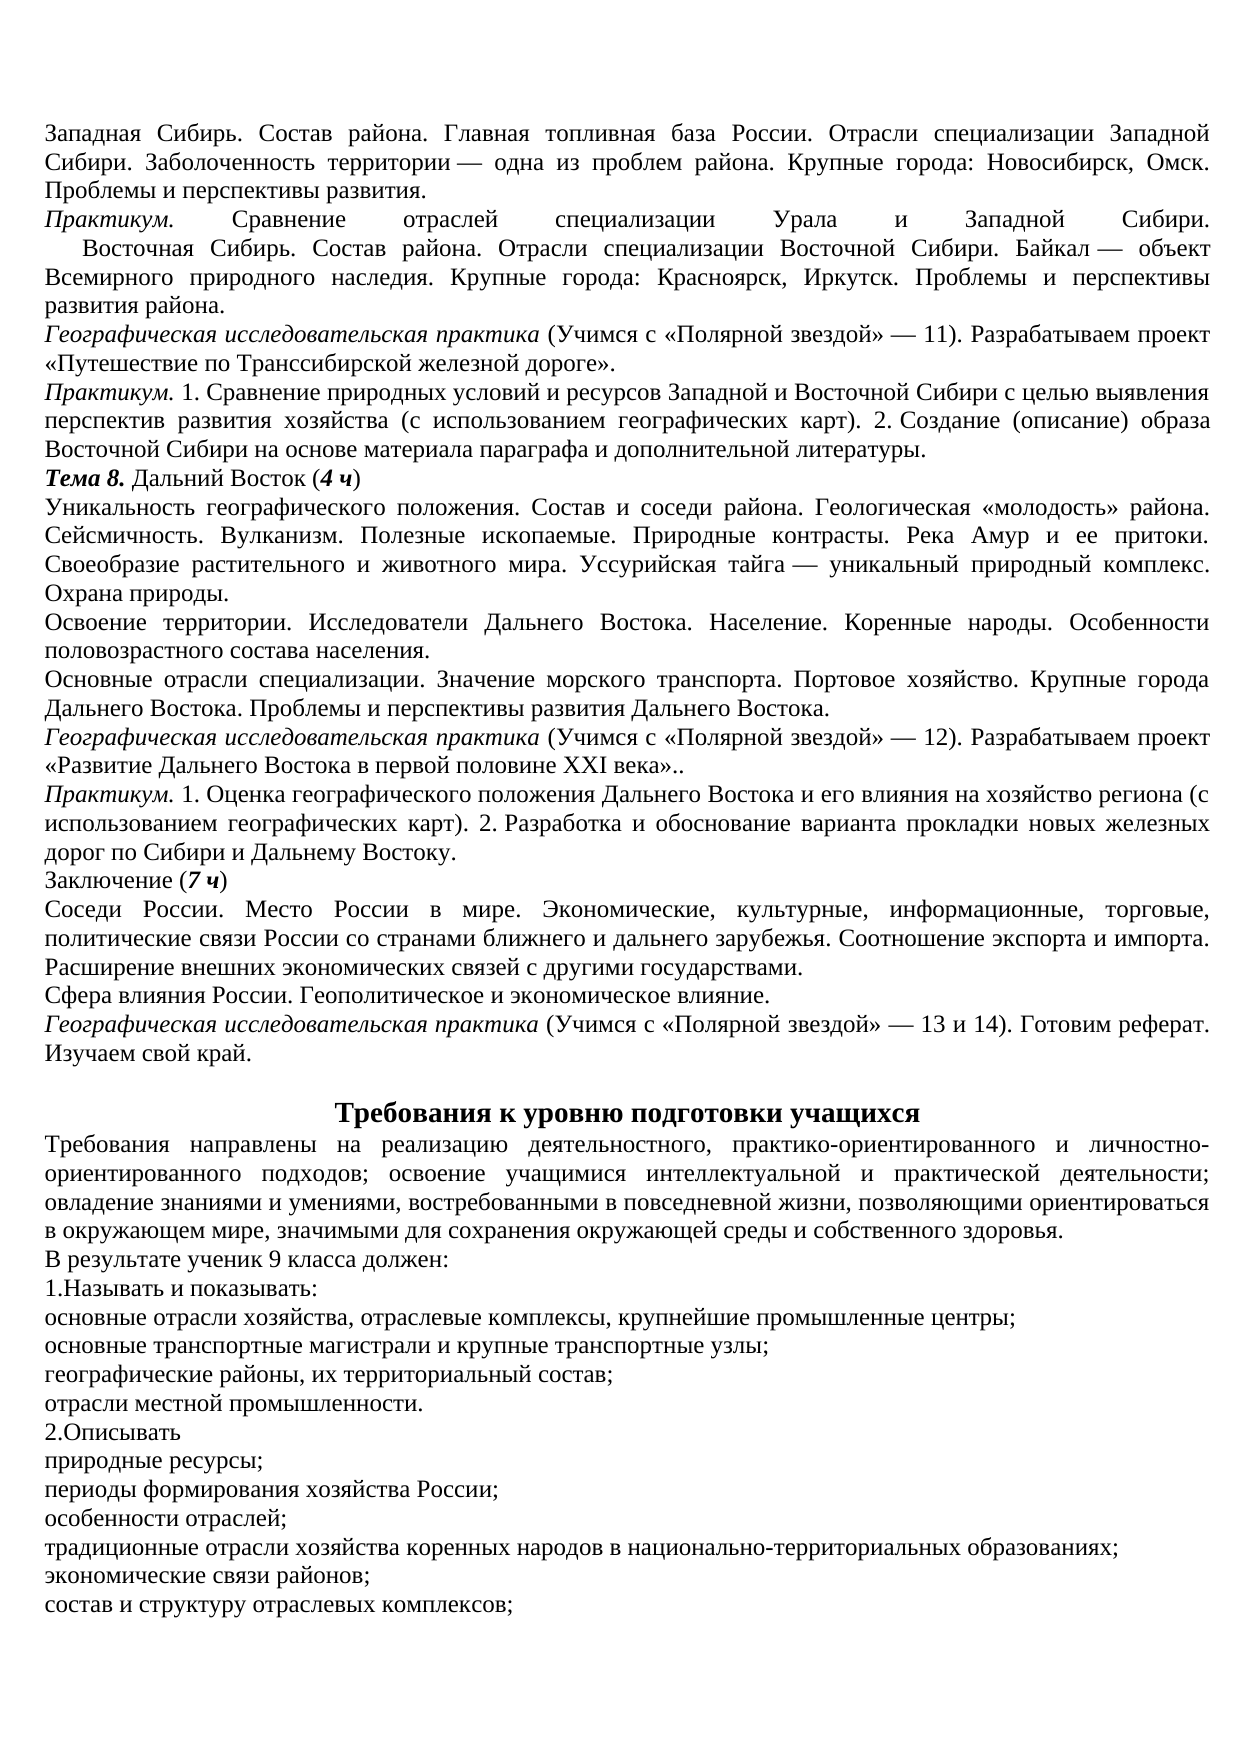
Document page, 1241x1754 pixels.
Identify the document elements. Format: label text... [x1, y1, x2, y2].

text Уникальность географического положения. Состав и соседи района. Геологическая «молодость» района. Сейсмичность. Вулканизм. Полезные ископаемые. Природные контрасты. Река Амур и ее притоки. Своеобразие растительного и животного мира. Уссурийская тайга — уникальный природный комплекс. Охрана природы. [44, 492, 1211, 607]
text Соседи России. Место России в мире. Экономические, культурные, информационные, торговые, политические связи России со странами ближнего и дальнего зарубежья. Соотношение экспорта и импорта. Расширение внешних экономических связей с другими государствами. [44, 894, 1211, 981]
text Географическая исследовательская практика (Учимся с «Полярной звездой» — 13 и 14). Готовим реферат. Изучаем свой край. [44, 1009, 1211, 1067]
text традиционные отрасли хозяйства коренных народов в национально-территориальных образованиях; [44, 1532, 1211, 1560]
text Практикум. Сравнение отраслей специализации Урала и Западной Сибири. Восточная Сибирь. Состав района. Отрасли специализации Восточной Сибири. Байкал — объект Всемирного природного наследия. Крупные города: Красноярск, Иркутск. Проблемы и перспективы развития района. [44, 204, 1211, 319]
text Тема 8. Дальний Восток (4 ч) [44, 463, 1211, 492]
text В результате ученик 9 класса должен: [44, 1244, 1211, 1273]
text 2.Описывать [44, 1417, 1211, 1445]
text Практикум. 1. Сравнение природных условий и ресурсов Западной и Восточной Сибири с целью выявления перспектив развития хозяйства (с использованием географических карт). 2. Создание (описание) образа Восточной Сибири на основе материала параграфа и дополнительной литературы. [44, 377, 1211, 463]
text Практикум. 1. Оценка географического положения Дальнего Востока и его влияния на хозяйство региона (с использованием географических карт). 2. Разработка и обоснование варианта прокладки новых железных дорог по Сибири и Дальнему Востоку. [44, 779, 1211, 866]
text Заключение (7 ч) [44, 866, 1211, 894]
text периоды формирования хозяйства России; [44, 1474, 1211, 1503]
text Сфера влияния России. Геополитическое и экономическое влияние. [44, 981, 1211, 1009]
text Основные отрасли специализации. Значение морского транспорта. Портовое хозяйство. Крупные города Дальнего Востока. Проблемы и перспективы развития Дальнего Востока. [44, 664, 1211, 722]
text Географическая исследовательская практика (Учимся с «Полярной звездой» — 11). Разрабатываем проект «Путешествие по Транссибирской железной дороге». [44, 319, 1211, 377]
text особенности отраслей; [44, 1503, 1211, 1532]
text географические районы, их территориальный состав; [44, 1359, 1211, 1388]
text природные ресурсы; [44, 1445, 1211, 1474]
text 1.Называть и показывать: [44, 1273, 1211, 1302]
text Требования к уровню подготовки учащихся [44, 1096, 1211, 1129]
text Требования направлены на реализацию деятельностного, практико-ориентированного и личностно-ориентированного подходов; освоение учащимися интеллектуальной и практической деятельности; овладение знаниями и умениями, востребованными в повседневной жизни, позволяющими ориентироваться в окружающем мире, значимыми для сохранения окружающей среды и собственного здоровья. [44, 1129, 1211, 1244]
text Географическая исследовательская практика (Учимся с «Полярной звездой» — 12). Разрабатываем проект «Развитие Дальнего Востока в первой половине XXI века».. [44, 722, 1211, 779]
text основные транспортные магистрали и крупные транспортные узлы; [44, 1330, 1211, 1359]
text основные отрасли хозяйства, отраслевые комплексы, крупнейшие промышленные центры; [44, 1302, 1211, 1330]
text состав и структуру отраслевых комплексов; [44, 1589, 1211, 1618]
text отрасли местной промышленности. [44, 1388, 1211, 1417]
text экономические связи районов; [44, 1560, 1211, 1589]
text Западная Сибирь. Состав района. Главная топливная база России. Отрасли специализации Западной Сибири. Заболоченность территории — одна из проблем района. Крупные города: Новосибирск, Омск. Проблемы и перспективы развития. [44, 118, 1211, 204]
text Освоение территории. Исследователи Дальнего Востока. Население. Коренные народы. Особенности половозрастного состава населения. [44, 607, 1211, 664]
